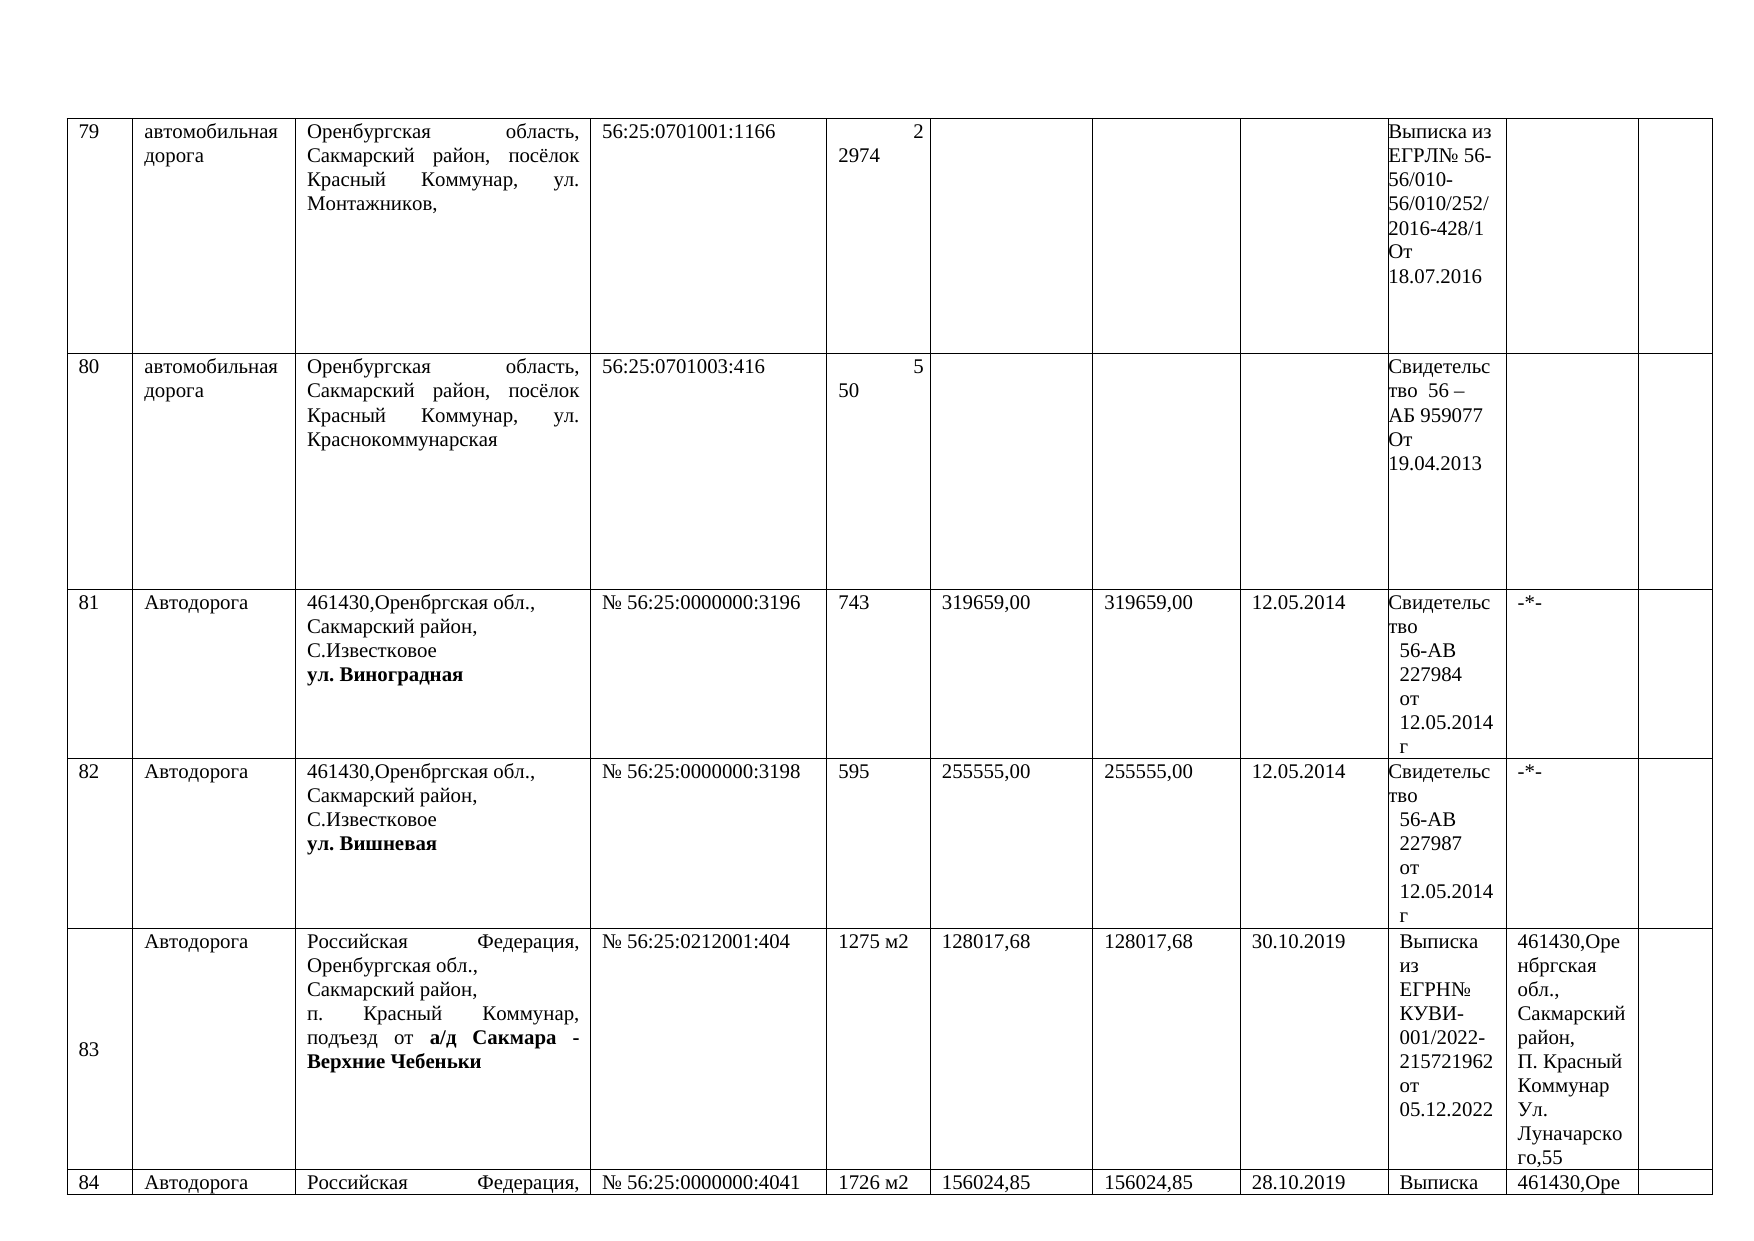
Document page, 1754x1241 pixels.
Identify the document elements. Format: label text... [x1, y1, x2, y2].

table_cell [931, 354, 1092, 588]
table_cell 319659,00 [1093, 590, 1240, 758]
table_cell 1726 м2 [827, 1170, 930, 1194]
table_cell 12.05.2014 [1241, 759, 1388, 927]
table_cell 22974 [827, 119, 930, 353]
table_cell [1507, 1170, 1638, 1194]
table_cell автомобильная дорога [133, 354, 295, 588]
table_cell 1275 м2 [827, 929, 930, 1169]
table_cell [1507, 929, 1638, 1169]
table_cell 12.05.2014 [1241, 590, 1388, 758]
table_cell 56:25:0701003:416 [591, 354, 826, 588]
table_cell [1507, 354, 1638, 588]
table_cell Автодорога [133, 1170, 295, 1194]
table_cell 319659,00 [931, 590, 1092, 758]
table_cell Свидетельство 56-АВ 227984 от 12.05.2014г [1389, 590, 1506, 758]
table_cell [1241, 354, 1388, 588]
table_cell 56:25:0701001:1166 [591, 119, 826, 353]
table_cell Оренбургская область, Сакмарский район, посёлок Красный Коммунар, ул. Монтажников, [296, 119, 590, 353]
table_cell [1639, 354, 1712, 588]
table_cell 80 [68, 354, 132, 588]
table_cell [296, 1170, 590, 1194]
table_cell [1093, 119, 1240, 353]
table_cell [1639, 759, 1712, 927]
table_cell 156024,85 [931, 1170, 1092, 1194]
table_cell 595 [827, 759, 930, 927]
table_cell № 56:25:0000000:3198 [591, 759, 826, 927]
table_cell 461430,Оренбргская обл., Сакмарский район, С.Известковое ул. Виноградная [296, 590, 590, 758]
table_cell [1093, 354, 1240, 588]
table_cell 156024,85 [1093, 1170, 1240, 1194]
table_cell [1389, 1170, 1506, 1194]
table_cell [931, 119, 1092, 353]
table_cell 84 [68, 1170, 132, 1194]
table_cell -*- [1507, 590, 1638, 758]
table_cell Свидетельство 56 – АБ 959077 От 19.04.2013 [1389, 354, 1506, 588]
table_cell Российская Федерация, Оренбургская обл., Сакмарский район, п. Красный Коммунар, подъезд от а/д Сакмара - Верхние Чебеньки [296, 929, 590, 1169]
table_cell [1507, 119, 1638, 353]
table_cell 28.10.2019 [1241, 1170, 1388, 1194]
table_cell Свидетельство 56-АВ 227987 от 12.05.2014г [1389, 759, 1506, 927]
table_cell Выписка из ЕГРЛ№ 56-56/010-56/010/252/2016-428/1 От 18.07.2016 [1389, 119, 1506, 353]
table_cell [1639, 119, 1712, 353]
table_cell 550 [827, 354, 930, 588]
table_cell -*- [1507, 759, 1638, 927]
table_cell Оренбургская область, Сакмарский район, посёлок Красный Коммунар, ул. Краснокоммунарская [296, 354, 590, 588]
table_cell 461430,Оренбргская обл., Сакмарский район, С.Известковое ул. Вишневая [296, 759, 590, 927]
table_cell 83 [68, 929, 132, 1169]
table_cell 82 [68, 759, 132, 927]
table_cell 255555,00 [1093, 759, 1240, 927]
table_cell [591, 1170, 826, 1194]
table_cell 128017,68 [931, 929, 1092, 1169]
table_cell Автодорога [133, 759, 295, 927]
table_cell 30.10.2019 [1241, 929, 1388, 1169]
table_cell 81 [68, 590, 132, 758]
table_cell Автодорога [133, 590, 295, 758]
table_cell [1639, 590, 1712, 758]
table_cell № 56:25:0000000:3196 [591, 590, 826, 758]
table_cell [133, 119, 295, 353]
table_cell Автодорога [133, 929, 295, 1169]
table_cell [1241, 119, 1388, 353]
table_cell 255555,00 [931, 759, 1092, 927]
table_cell [1639, 1170, 1712, 1194]
table_cell [1639, 929, 1712, 1169]
table_cell 743 [827, 590, 930, 758]
table_cell № 56:25:0212001:404 [591, 929, 826, 1169]
table_cell 79 [68, 119, 132, 353]
table_cell Выписка из ЕГРН№ КУВИ-001/2022-215721962от 05.12.2022 [1389, 929, 1506, 1169]
table_cell 128017,68 [1093, 929, 1240, 1169]
